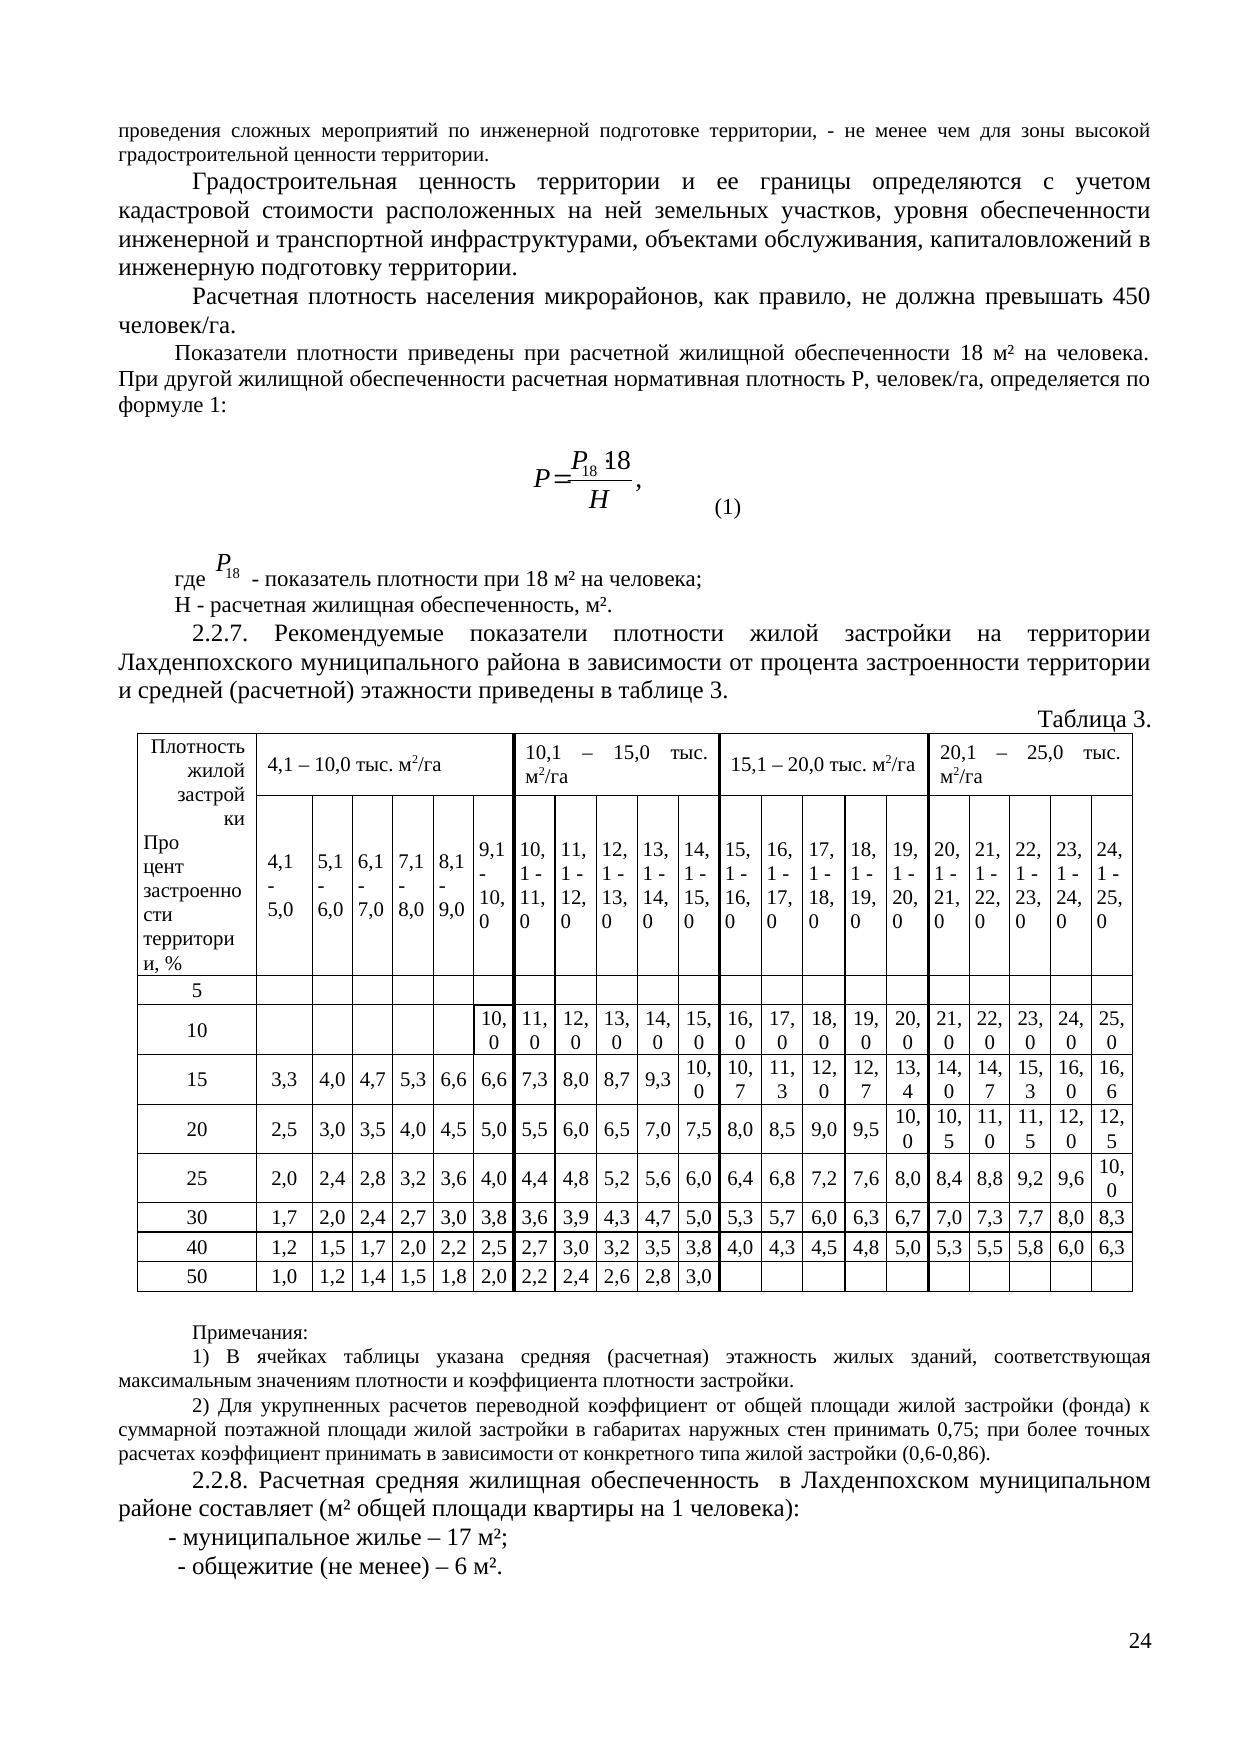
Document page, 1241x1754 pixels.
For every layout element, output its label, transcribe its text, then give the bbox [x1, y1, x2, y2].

table_cell 8,0 [556, 1055, 596, 1103]
table_cell 16,0 [1051, 1055, 1091, 1103]
table_cell [353, 1005, 392, 1054]
table_cell 2,4 [353, 1203, 392, 1231]
table_cell 8,4 [930, 1154, 969, 1202]
table_cell 1,5 [393, 1262, 433, 1291]
table_cell 11,0 [970, 1105, 1009, 1153]
table_cell 15,3 [1010, 1055, 1050, 1103]
table_cell 17,1 - 18,0 [803, 796, 844, 974]
table_cell 7,3 [970, 1203, 1009, 1231]
table_cell 9,5 [846, 1105, 886, 1153]
table_cell 2,0 [313, 1203, 352, 1231]
table_cell 8,7 [597, 1055, 637, 1103]
table_cell 40 [138, 1233, 256, 1261]
text 2.2.7. Рекомендуемые показатели плотности жилой застройки на территории Лахденпохского муниципального района в зависимости от процента застроенности территории и средней (расчетной) этажности приведены в таблице 3. [118, 618, 1152, 704]
table_cell [1051, 1262, 1091, 1291]
table_cell [1092, 976, 1132, 1004]
table_cell 12,1 - 13,0 [597, 796, 637, 974]
table_cell 2,0 [257, 1154, 312, 1202]
table_header 10,1 – 15,0 тыс. м2/га [516, 734, 718, 794]
table_cell 9,1 - 10,0 [474, 796, 512, 974]
table_cell 15,0 [679, 1005, 718, 1054]
table_cell 22,1 - 23,0 [1010, 796, 1050, 974]
table_cell 21,0 [930, 1005, 969, 1054]
table_cell 2,4 [313, 1154, 352, 1202]
table_cell 19,1 - 20,0 [887, 796, 927, 974]
table_cell 20,1 - 21,0 [930, 796, 969, 974]
table_cell 6,0 [679, 1154, 718, 1202]
table_cell 3,0 [434, 1203, 473, 1231]
table_cell [1051, 976, 1091, 1004]
table_cell 22,0 [970, 1005, 1009, 1054]
table_cell [474, 976, 512, 1004]
table_cell 14,0 [930, 1055, 969, 1103]
table_cell 2,5 [257, 1105, 312, 1153]
table_cell 2,4 [556, 1262, 596, 1291]
table_cell 8,8 [970, 1154, 1009, 1202]
table_cell 6,7 [887, 1203, 927, 1231]
text Показатели плотности приведены при расчетной жилищной обеспеченности 18 м² на человека. При другой жилищной обеспеченности расчетная нормативная плотность P, человек/га, определяется по формуле 1: [118, 339, 1152, 418]
table_cell 18,0 [803, 1005, 844, 1054]
table_cell 7,1 - 8,0 [393, 796, 433, 974]
table_cell 2,0 [393, 1233, 433, 1261]
table_cell 12,5 [1092, 1105, 1132, 1153]
table_cell 2,8 [353, 1154, 392, 1202]
table_cell 4,0 [313, 1055, 352, 1103]
table_cell 13,4 [887, 1055, 927, 1103]
table_cell 5,7 [762, 1203, 802, 1231]
table_cell [353, 976, 392, 1004]
table_cell 5,5 [970, 1233, 1009, 1261]
table_cell 11,5 [1010, 1105, 1050, 1153]
table_cell 13,1 - 14,0 [638, 796, 678, 974]
text Н - расчетная жилищная обеспеченность, м². [118, 591, 1152, 618]
table_cell 50 [138, 1262, 256, 1291]
table_cell [1010, 1262, 1050, 1291]
table_cell 10,0 [475, 1006, 512, 1054]
table_cell [597, 976, 637, 1004]
table_cell 6,5 [597, 1105, 637, 1153]
table_cell 2,7 [516, 1233, 554, 1261]
table_cell 16,6 [1092, 1055, 1132, 1103]
table_cell 7,0 [638, 1105, 678, 1153]
table_cell 9,0 [803, 1105, 844, 1153]
table_cell 12,0 [1051, 1105, 1091, 1153]
table_cell 19,0 [846, 1005, 886, 1054]
text 2.2.8. Расчетная средняя жилищная обеспеченность в Лахденпохском муниципальном районе составляет (м² общей площади квартиры на 1 человека): [118, 1465, 1152, 1522]
table_cell 5,5 [516, 1105, 554, 1153]
table_cell 3,3 [257, 1055, 312, 1103]
table_cell 3,0 [313, 1105, 352, 1153]
table_cell 14,1 - 15,0 [679, 796, 718, 974]
table_cell 7,6 [846, 1154, 886, 1202]
table_cell [313, 1005, 352, 1054]
table_cell [313, 976, 352, 1004]
table_cell [516, 976, 554, 1004]
table_cell 16,1 - 17,0 [762, 796, 802, 974]
table_cell 8,0 [887, 1154, 927, 1202]
table_cell 1,7 [257, 1203, 312, 1231]
table_cell 5 [138, 976, 256, 1004]
table_cell 3,2 [393, 1154, 433, 1202]
table_cell 5,1 - 6,0 [313, 796, 352, 974]
table_cell 3,2 [597, 1233, 637, 1261]
table_cell 5,0 [474, 1105, 512, 1153]
table_cell 8,0 [721, 1105, 761, 1153]
table_cell 4,3 [597, 1203, 637, 1231]
table_cell 2,2 [516, 1262, 554, 1291]
table_cell [930, 1262, 969, 1291]
table_cell 4,5 [434, 1105, 473, 1153]
text (1) [118, 444, 1152, 519]
text Градостроительная ценность территории и ее границы определяются с учетом кадастровой стоимости расположенных на ней земельных участков, уровня обеспеченности инженерной и транспортной инфраструктурами, объектами обслуживания, капиталовложений в инженерную подготовку территории. [118, 166, 1152, 281]
table_cell 4,1 - 5,0 [257, 796, 312, 974]
table_cell 6,3 [846, 1203, 886, 1231]
table_cell 8,0 [1051, 1203, 1091, 1231]
table_cell [930, 976, 969, 1004]
table_cell 11,0 [516, 1005, 554, 1054]
table_cell 6,6 [434, 1055, 473, 1103]
table_cell 2,0 [474, 1262, 512, 1291]
text - муниципальное жилье – 17 м²; [118, 1522, 1152, 1551]
table_cell 2,2 [434, 1233, 473, 1261]
table_cell 3,0 [679, 1262, 718, 1291]
table_cell [721, 1262, 761, 1291]
table_cell [970, 976, 1009, 1004]
table_cell 7,5 [679, 1105, 718, 1153]
table_cell 2,5 [474, 1233, 512, 1261]
table_cell 10,0 [679, 1055, 718, 1103]
table_header Плотность жилой застрой ки Про цент застроенности территории, % [138, 734, 256, 974]
table_cell 5,6 [638, 1154, 678, 1202]
table_cell 5,2 [597, 1154, 637, 1202]
table_cell 7,7 [1010, 1203, 1050, 1231]
table_cell 1,8 [434, 1262, 473, 1291]
table_cell 5,0 [679, 1203, 718, 1231]
table_cell 9,2 [1010, 1154, 1050, 1202]
table_cell 4,8 [556, 1154, 596, 1202]
table_cell 3,6 [516, 1203, 554, 1231]
text Таблица 3. [118, 704, 1152, 733]
table_cell [762, 1262, 802, 1291]
table_cell 6,4 [721, 1154, 761, 1202]
table_cell 7,2 [803, 1154, 844, 1202]
table_header 15,1 – 20,0 тыс. м2/га [721, 734, 927, 794]
table_cell 5,3 [393, 1055, 433, 1103]
table_cell 2,8 [638, 1262, 678, 1291]
table_cell 6,0 [1051, 1233, 1091, 1261]
table_cell 15,1 - 16,0 [721, 796, 761, 974]
table_cell 4,0 [721, 1233, 761, 1261]
table_cell 3,0 [556, 1233, 596, 1261]
table_cell 5,3 [721, 1203, 761, 1231]
table_cell 3,9 [556, 1203, 596, 1231]
text Расчетная плотность населения микрорайонов, как правило, не должна превышать 450 человек/га. [118, 281, 1152, 339]
table_cell 9,6 [1051, 1154, 1091, 1202]
table_cell 5,0 [887, 1233, 927, 1261]
table_cell 24,1 - 25,0 [1092, 796, 1132, 974]
table_cell 6,1 - 7,0 [353, 796, 392, 974]
table_cell [257, 1005, 312, 1054]
table_cell 15 [138, 1055, 256, 1103]
text Примечания: [118, 1320, 1152, 1344]
table_cell 6,6 [474, 1055, 512, 1103]
table_cell 11,3 [762, 1055, 802, 1103]
table_cell [393, 976, 433, 1004]
table_cell [434, 1005, 473, 1054]
table_cell 16,0 [721, 1005, 761, 1054]
table_header 4,1 – 10,0 тыс. м2/га [257, 734, 512, 794]
table_cell 12,0 [803, 1055, 844, 1103]
table_cell 6,0 [556, 1105, 596, 1153]
table_cell [556, 976, 596, 1004]
table_cell [846, 976, 886, 1004]
table_cell [970, 1262, 1009, 1291]
table_cell [803, 1262, 844, 1291]
table_cell 14,0 [638, 1005, 678, 1054]
table_cell [887, 976, 927, 1004]
table_cell [257, 976, 312, 1004]
table_cell 4,0 [393, 1105, 433, 1153]
table_cell 4,5 [803, 1233, 844, 1261]
table_cell 6,3 [1092, 1233, 1132, 1261]
table_cell 25 [138, 1154, 256, 1202]
table_cell 10,0 [1092, 1154, 1132, 1202]
text где - показатель плотности при 18 м² на человека; [118, 546, 1152, 591]
table_cell 12,7 [846, 1055, 886, 1103]
table_cell 1,5 [313, 1233, 352, 1261]
table_cell 5,8 [1010, 1233, 1050, 1261]
table_cell 17,0 [762, 1005, 802, 1054]
table_cell [846, 1262, 886, 1291]
table_cell 2,6 [597, 1262, 637, 1291]
text 1) В ячейках таблицы указана средняя (расчетная) этажность жилых зданий, соответствующая максимальным значениям плотности и коэффициента плотности застройки. [118, 1344, 1152, 1392]
text 2) Для укрупненных расчетов переводной коэффициент от общей площади жилой застройки (фонда) к суммарной поэтажной площади жилой застройки в габаритах наружных стен принимать 0,75; при более точных расчетах коэффициент принимать в зависимости от конкретного типа жилой застройки (0,6-0,86). [118, 1392, 1152, 1465]
table_cell 10,5 [930, 1105, 969, 1153]
table_cell 3,6 [434, 1154, 473, 1202]
table_cell [1092, 1262, 1132, 1291]
table_cell 24,0 [1051, 1005, 1091, 1054]
table_cell 4,4 [516, 1154, 554, 1202]
table_cell 10,1 - 11,0 [516, 796, 554, 974]
text - общежитие (не менее) – 6 м². [118, 1551, 1152, 1580]
table_cell 3,5 [353, 1105, 392, 1153]
table_cell 4,7 [638, 1203, 678, 1231]
table_cell 1,7 [353, 1233, 392, 1261]
table_cell 1,4 [353, 1262, 392, 1291]
table_cell 21,1 - 22,0 [970, 796, 1009, 974]
table_cell 3,8 [679, 1233, 718, 1261]
table_cell 6,0 [803, 1203, 844, 1231]
table_cell [803, 976, 844, 1004]
table_cell [434, 976, 473, 1004]
table_cell 25,0 [1092, 1005, 1132, 1054]
table_cell 20,0 [887, 1005, 927, 1054]
table_cell 4,8 [846, 1233, 886, 1261]
table_cell 23,0 [1010, 1005, 1050, 1054]
table_cell 30 [138, 1203, 256, 1231]
table_cell 1,2 [313, 1262, 352, 1291]
table_cell 4,3 [762, 1233, 802, 1261]
table_cell 10,0 [887, 1105, 927, 1153]
table_cell [762, 976, 802, 1004]
table_cell 1,2 [257, 1233, 312, 1261]
table_cell 18,1 - 19,0 [846, 796, 886, 974]
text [118, 118, 1152, 166]
table_cell 13,0 [597, 1005, 637, 1054]
table_header 20,1 – 25,0 тыс. м2/га [930, 734, 1132, 794]
table_cell 10,7 [721, 1055, 761, 1103]
table_cell 5,3 [930, 1233, 969, 1261]
table_cell 3,8 [474, 1203, 512, 1231]
table_cell [887, 1262, 927, 1291]
table_cell 3,5 [638, 1233, 678, 1261]
table_cell 6,8 [762, 1154, 802, 1202]
table_cell [1010, 976, 1050, 1004]
table_cell 7,0 [930, 1203, 969, 1231]
table_cell 2,7 [393, 1203, 433, 1231]
table_cell 9,3 [638, 1055, 678, 1103]
table_cell 8,1 - 9,0 [434, 796, 473, 974]
table_cell 20 [138, 1105, 256, 1153]
table_cell [393, 1005, 433, 1054]
table_cell 11,1 - 12,0 [556, 796, 596, 974]
table_cell [721, 976, 761, 1004]
table_cell 14,7 [970, 1055, 1009, 1103]
table_cell 7,3 [516, 1055, 554, 1103]
table_cell 1,0 [257, 1262, 312, 1291]
table_cell 4,7 [353, 1055, 392, 1103]
table_cell 23,1 - 24,0 [1051, 796, 1091, 974]
table_cell [638, 976, 678, 1004]
table_cell [679, 976, 718, 1004]
table_cell 8,3 [1092, 1203, 1132, 1231]
table_cell 4,0 [474, 1154, 512, 1202]
table_cell 10 [138, 1005, 256, 1054]
table_cell 8,5 [762, 1105, 802, 1153]
table_cell 12,0 [556, 1005, 596, 1054]
